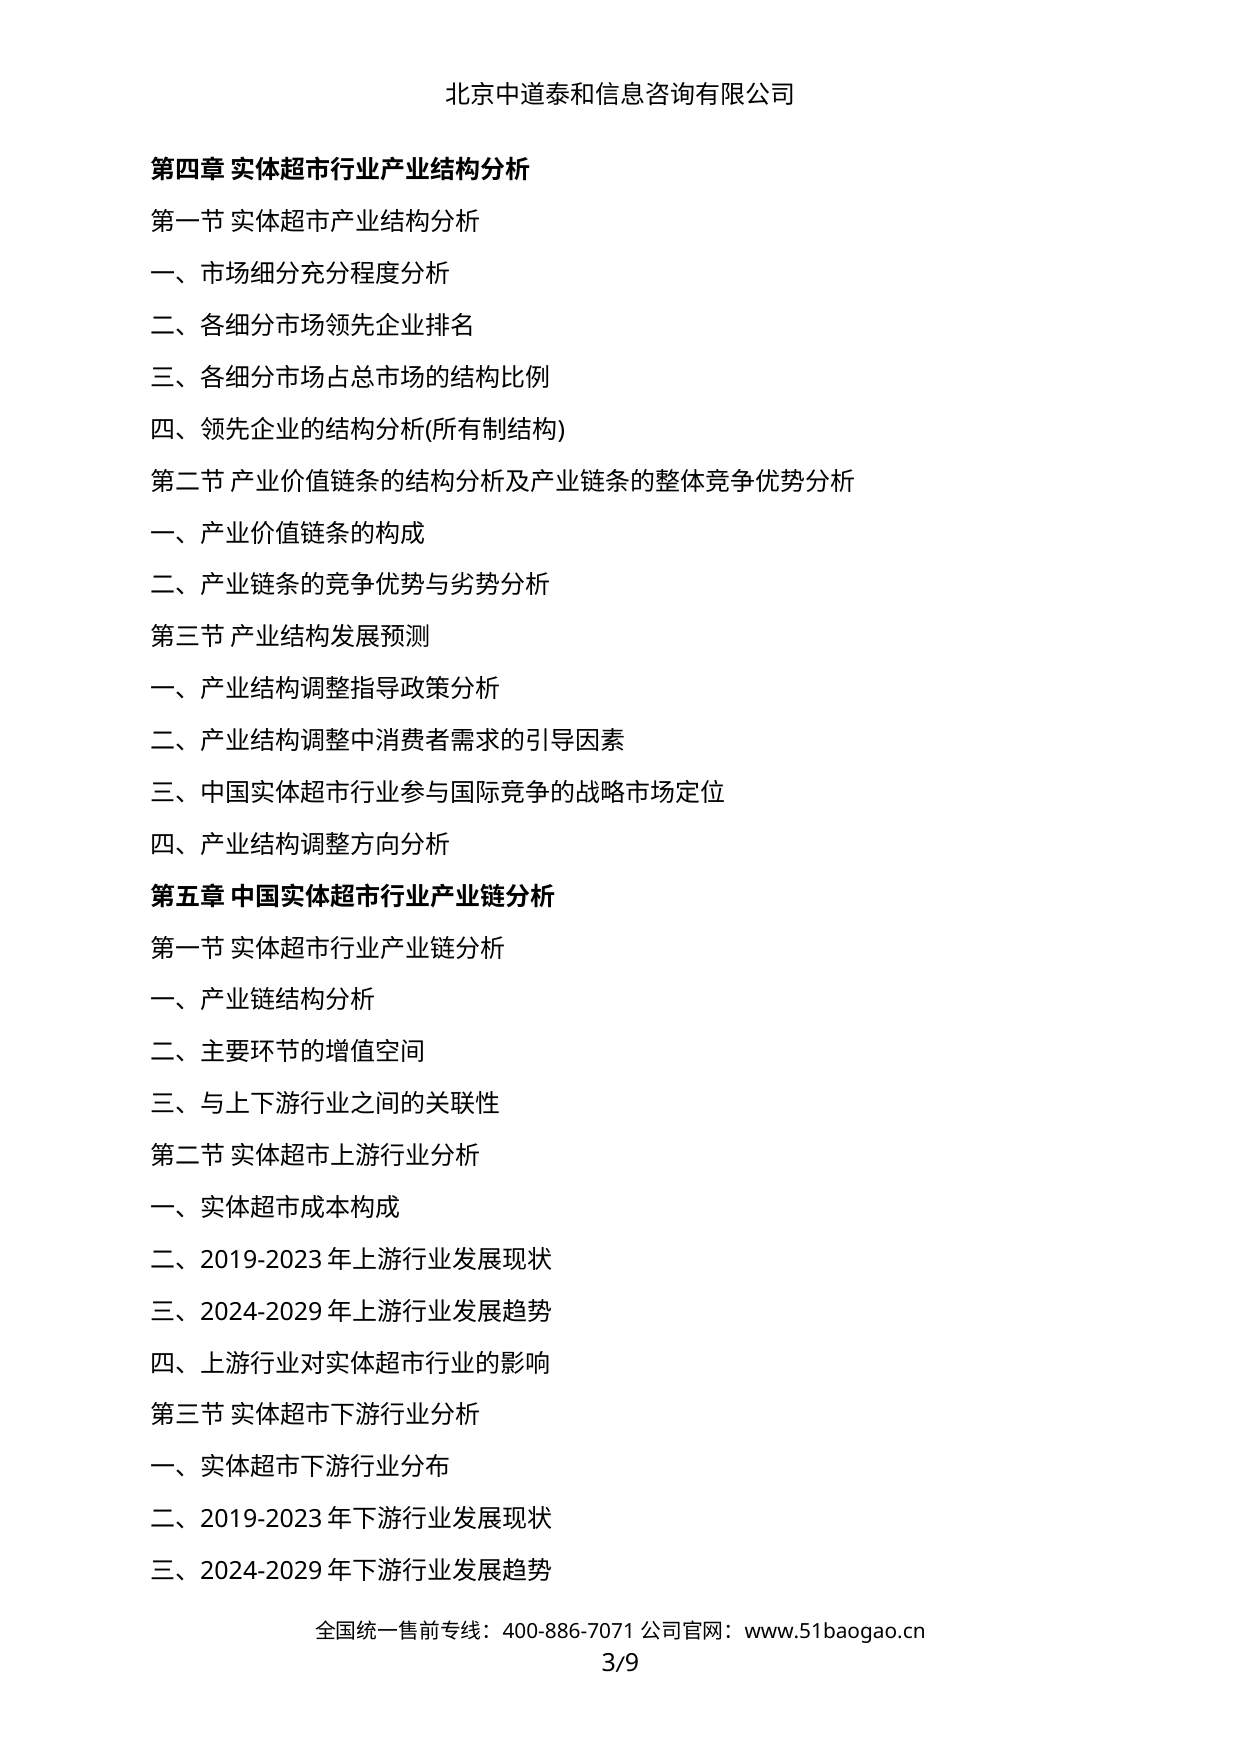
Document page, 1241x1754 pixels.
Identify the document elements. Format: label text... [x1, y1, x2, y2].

text 一、实体超市成本构成 [150, 1187, 1090, 1224]
text 四、产业结构调整方向分析 [150, 824, 1090, 861]
text 四、上游行业对实体超市行业的影响 [150, 1343, 1090, 1379]
text 第二节 产业价值链条的结构分析及产业链条的整体竞争优势分析 [150, 461, 1090, 497]
text 第五章 中国实体超市行业产业链分析 [150, 876, 1090, 912]
text 二、主要环节的增值空间 [150, 1032, 1090, 1068]
text 第三节 产业结构发展预测 [150, 617, 1090, 653]
text 二、各细分市场领先企业排名 [150, 306, 1090, 342]
text 一、实体超市下游行业分布 [150, 1447, 1090, 1483]
text 二、产业链条的竞争优势与劣势分析 [150, 565, 1090, 601]
text 第三节 实体超市下游行业分析 [150, 1395, 1090, 1431]
text 三、2024-2029年下游行业发展趋势 [150, 1551, 1090, 1587]
text 一、产业结构调整指导政策分析 [150, 669, 1090, 705]
text 二、2019-2023年下游行业发展现状 [150, 1499, 1090, 1535]
text 第二节 实体超市上游行业分析 [150, 1136, 1090, 1172]
text 一、产业链结构分析 [150, 980, 1090, 1016]
text 三、各细分市场占总市场的结构比例 [150, 357, 1090, 394]
text 二、产业结构调整中消费者需求的引导因素 [150, 721, 1090, 757]
text 四、领先企业的结构分析(所有制结构) [150, 409, 1090, 446]
text 一、市场细分充分程度分析 [150, 254, 1090, 290]
text 一、产业价值链条的构成 [150, 513, 1090, 549]
text 第四章 实体超市行业产业结构分析 [150, 150, 1090, 186]
text 三、2024-2029年上游行业发展趋势 [150, 1291, 1090, 1327]
text 第一节 实体超市行业产业链分析 [150, 928, 1090, 964]
text 二、2019-2023年上游行业发展现状 [150, 1239, 1090, 1276]
text 第一节 实体超市产业结构分析 [150, 202, 1090, 238]
text 三、与上下游行业之间的关联性 [150, 1084, 1090, 1120]
text 三、中国实体超市行业参与国际竞争的战略市场定位 [150, 772, 1090, 809]
